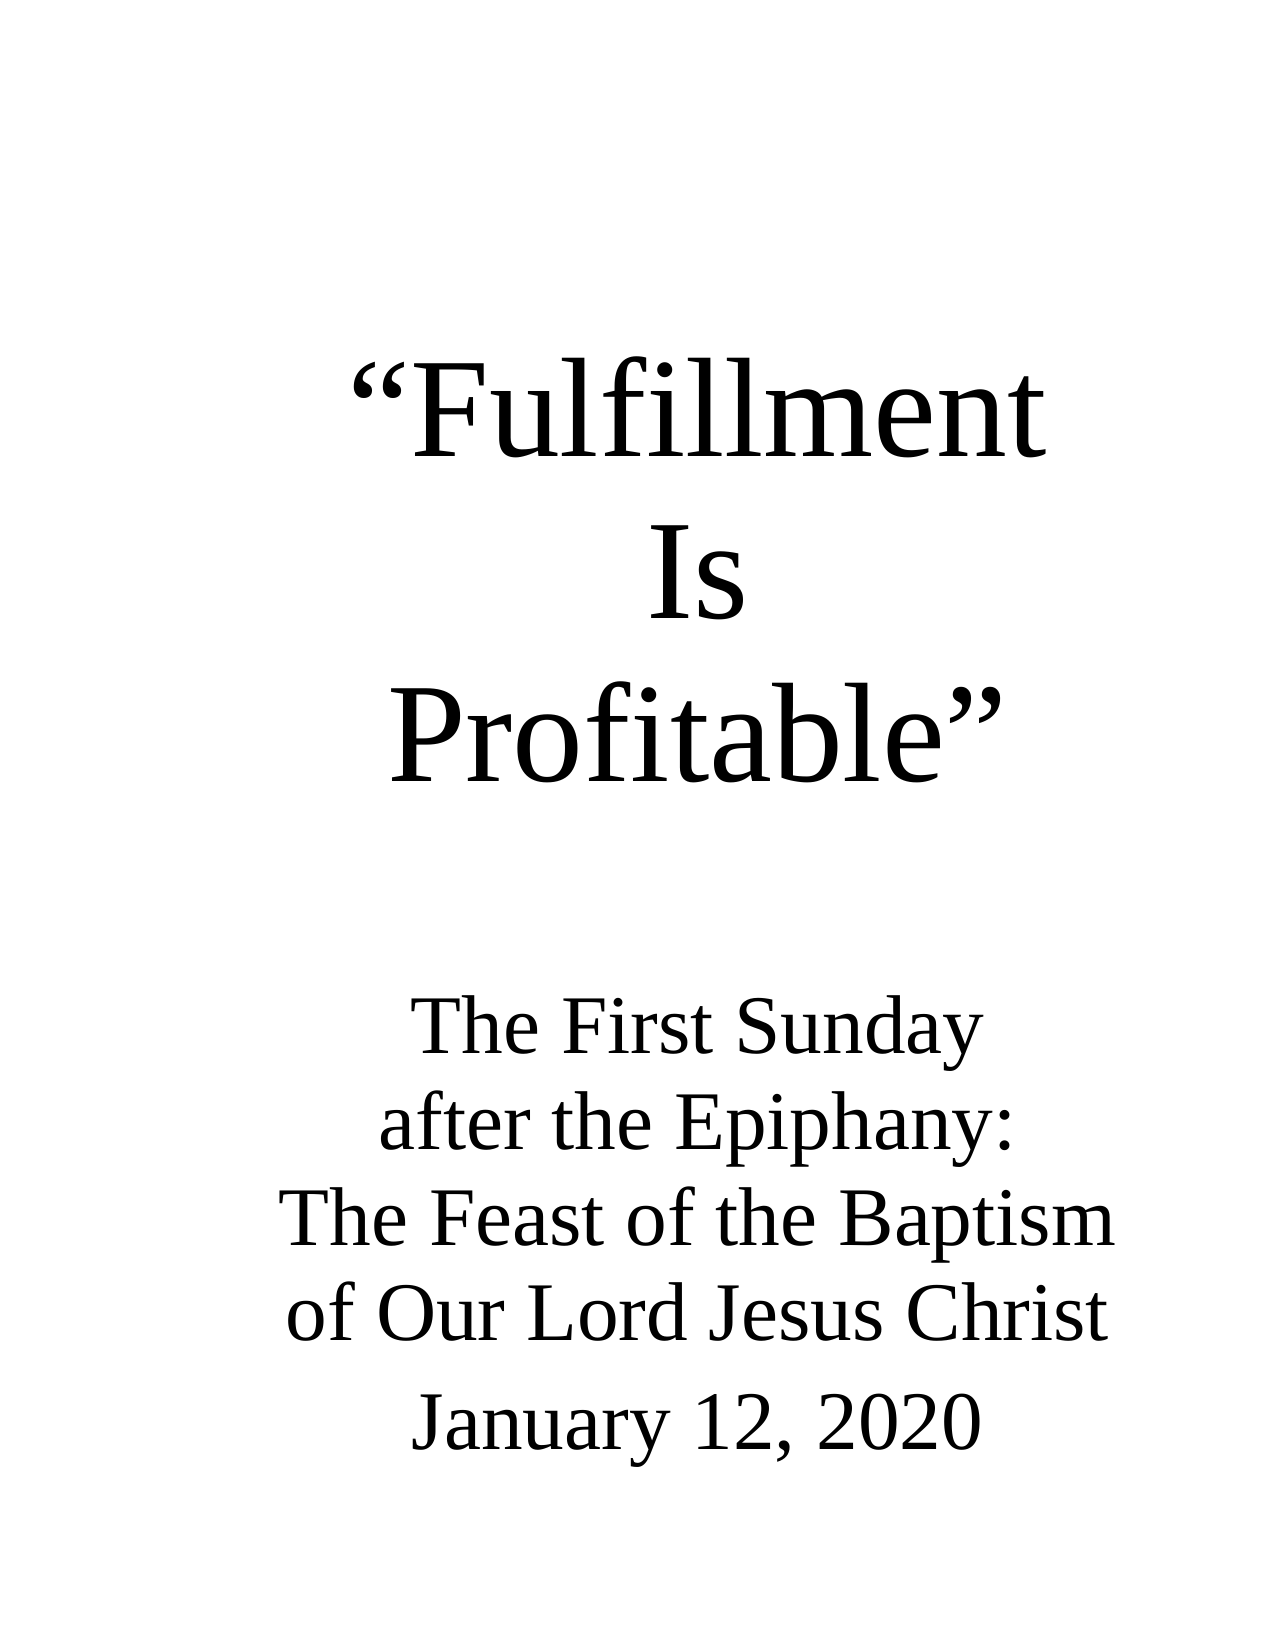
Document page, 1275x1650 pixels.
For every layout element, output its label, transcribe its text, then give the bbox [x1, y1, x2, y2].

text after the Epiphany: [225, 1071, 1170, 1167]
text Is [225, 487, 1170, 649]
text January 12, 2020 [225, 1371, 1170, 1467]
text The First Sunday [225, 975, 1170, 1071]
text The Feast of the Baptism [225, 1167, 1170, 1263]
text “Fulfillment [225, 324, 1170, 487]
text Profitable” [225, 649, 1170, 812]
text of Our Lord Jesus Christ [225, 1263, 1170, 1359]
